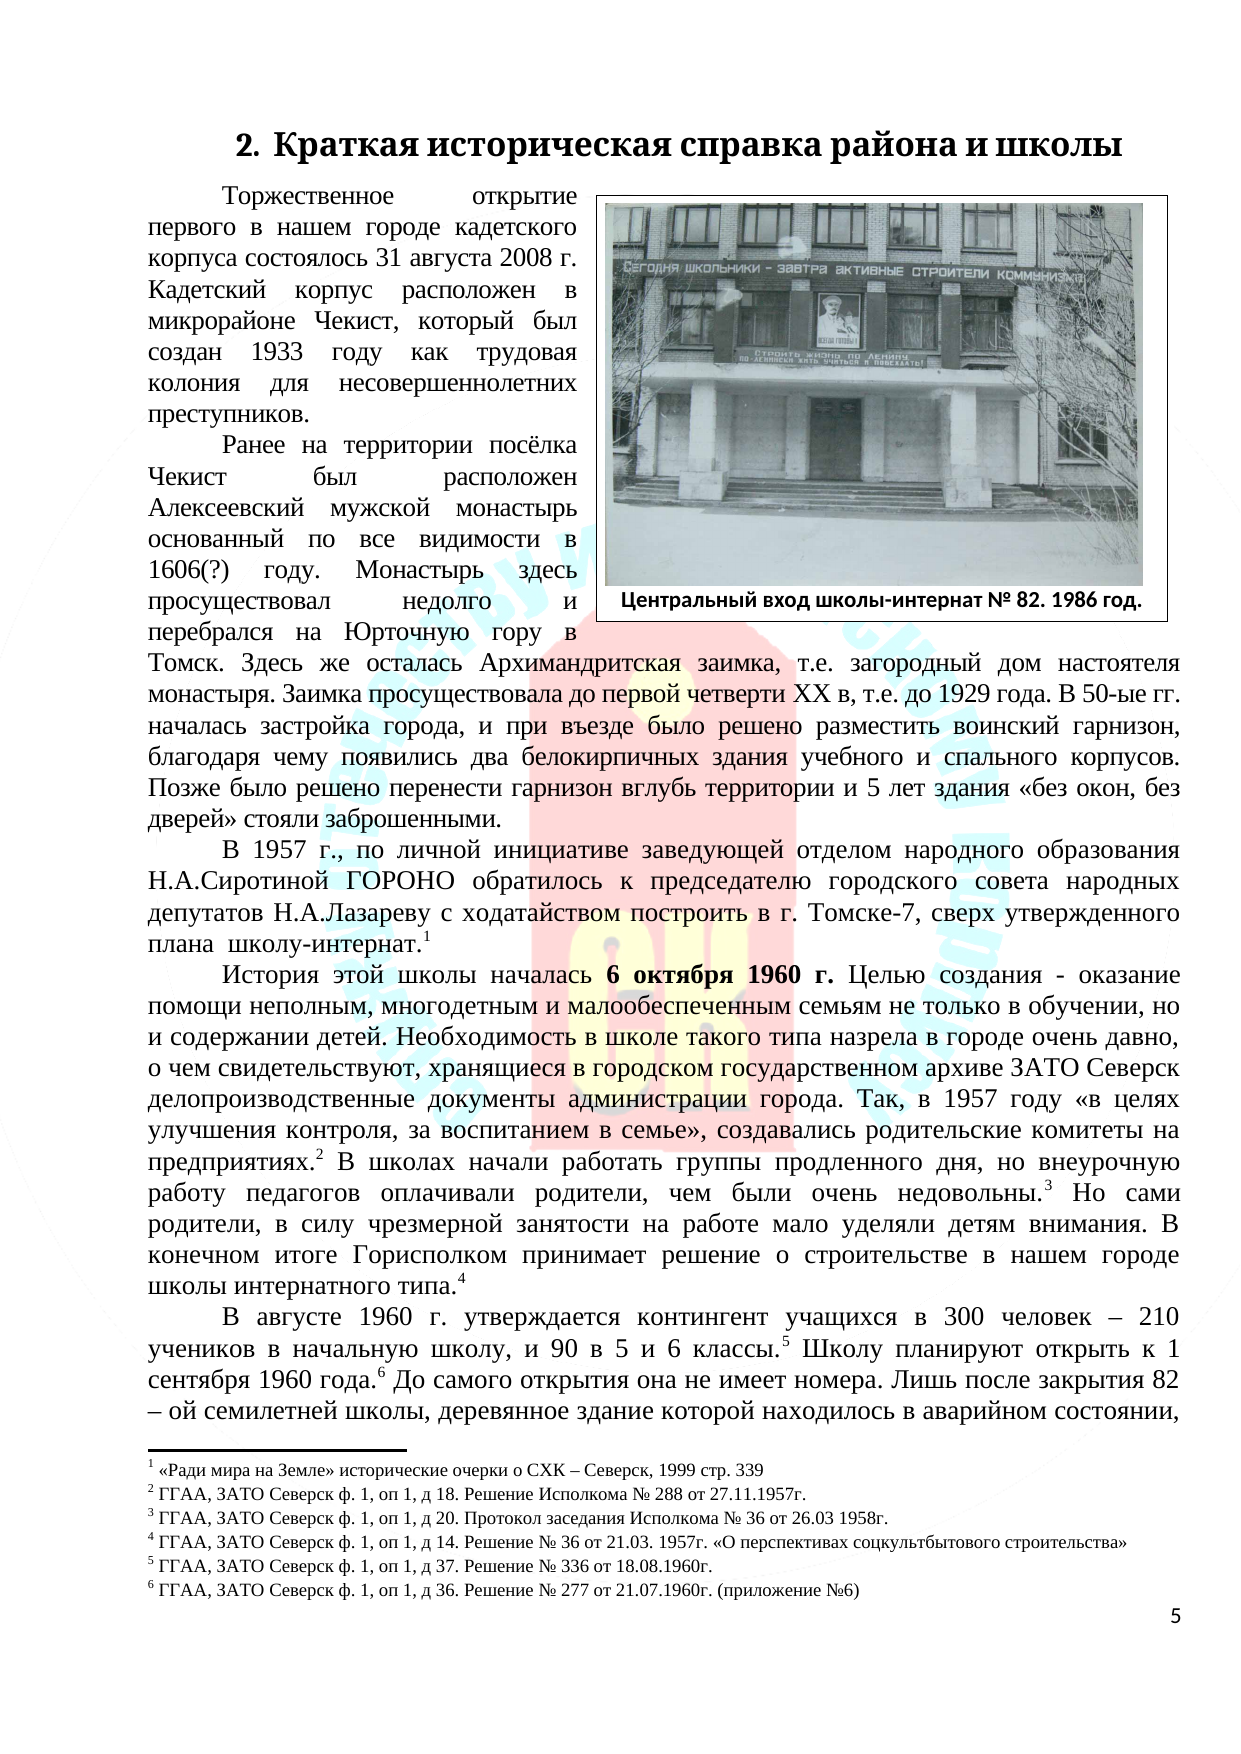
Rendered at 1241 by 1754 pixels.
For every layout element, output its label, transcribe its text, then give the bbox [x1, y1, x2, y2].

list Краткая историческая справка района и школы [177, 127, 1181, 165]
picture [605, 203, 1143, 586]
text Торжественное открытие первого в нашем городе кадетского корпуса состоялось 31 августа . Кадетский корпус расположен в микрорайоне Чекист, который был создан 1933 году как трудовая колония для несовершеннолетних преступников. [148, 179, 1181, 428]
text Ранее на территории посёлка Чекист был расположен Алексеевский мужской монастырь основанный по все видимости в 1606(?) году. Монастырь здесь просуществовал недолго и перебрался на Юрточную гору в Томск. Здесь же осталась Архимандритская заимка, т.е. загородный дом настоятеля монастыря. Заимка просуществовала до первой четверти XX в, т.е. до 1929 года. В 50-ые гг. началась застройка города, и при въезде было решено разместить воинский гарнизон, благодаря чему появились два белокирпичных здания учебного и спального корпусов. Позже было решено перенести гарнизон вглубь территории и 5 лет здания «без окон, без дверей» стояли заброшенными. [148, 428, 1181, 833]
text История этой школы началась 6 октября . Целью создания - оказание помощи неполным, многодетным и малообеспеченным семьям не только в обучении, но и содержании детей. Необходимость в школе такого типа назрела в городе очень давно, о чем свидетельствуют, хранящиеся в городском государственном архиве ЗАТО Северск делопроизводственные документы администрации города. Так, в 1957 году «в целях улучшения контроля, за воспитанием в семье», создавались родительские комитеты на предприятиях. В школах начали работать группы продленного дня, но внеурочную работу педагогов оплачивали родители, чем были очень недовольны. Но сами родители, в силу чрезмерной занятости на работе мало уделяли детям внимания. В конечном итоге Горисполком принимает решение о строительстве в нашем городе школы интернатного типа. [148, 958, 1181, 1301]
text В ., по личной инициативе заведующей отделом народного образования Н.А.Сиротиной ГОРОНО обратилось к председателю городского совета народных депутатов Н.А.Лазареву с ходатайством построить в г. Томске-7, сверх утвержденного плана школу-интернат. [148, 833, 1181, 958]
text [148, 1301, 1181, 1425]
